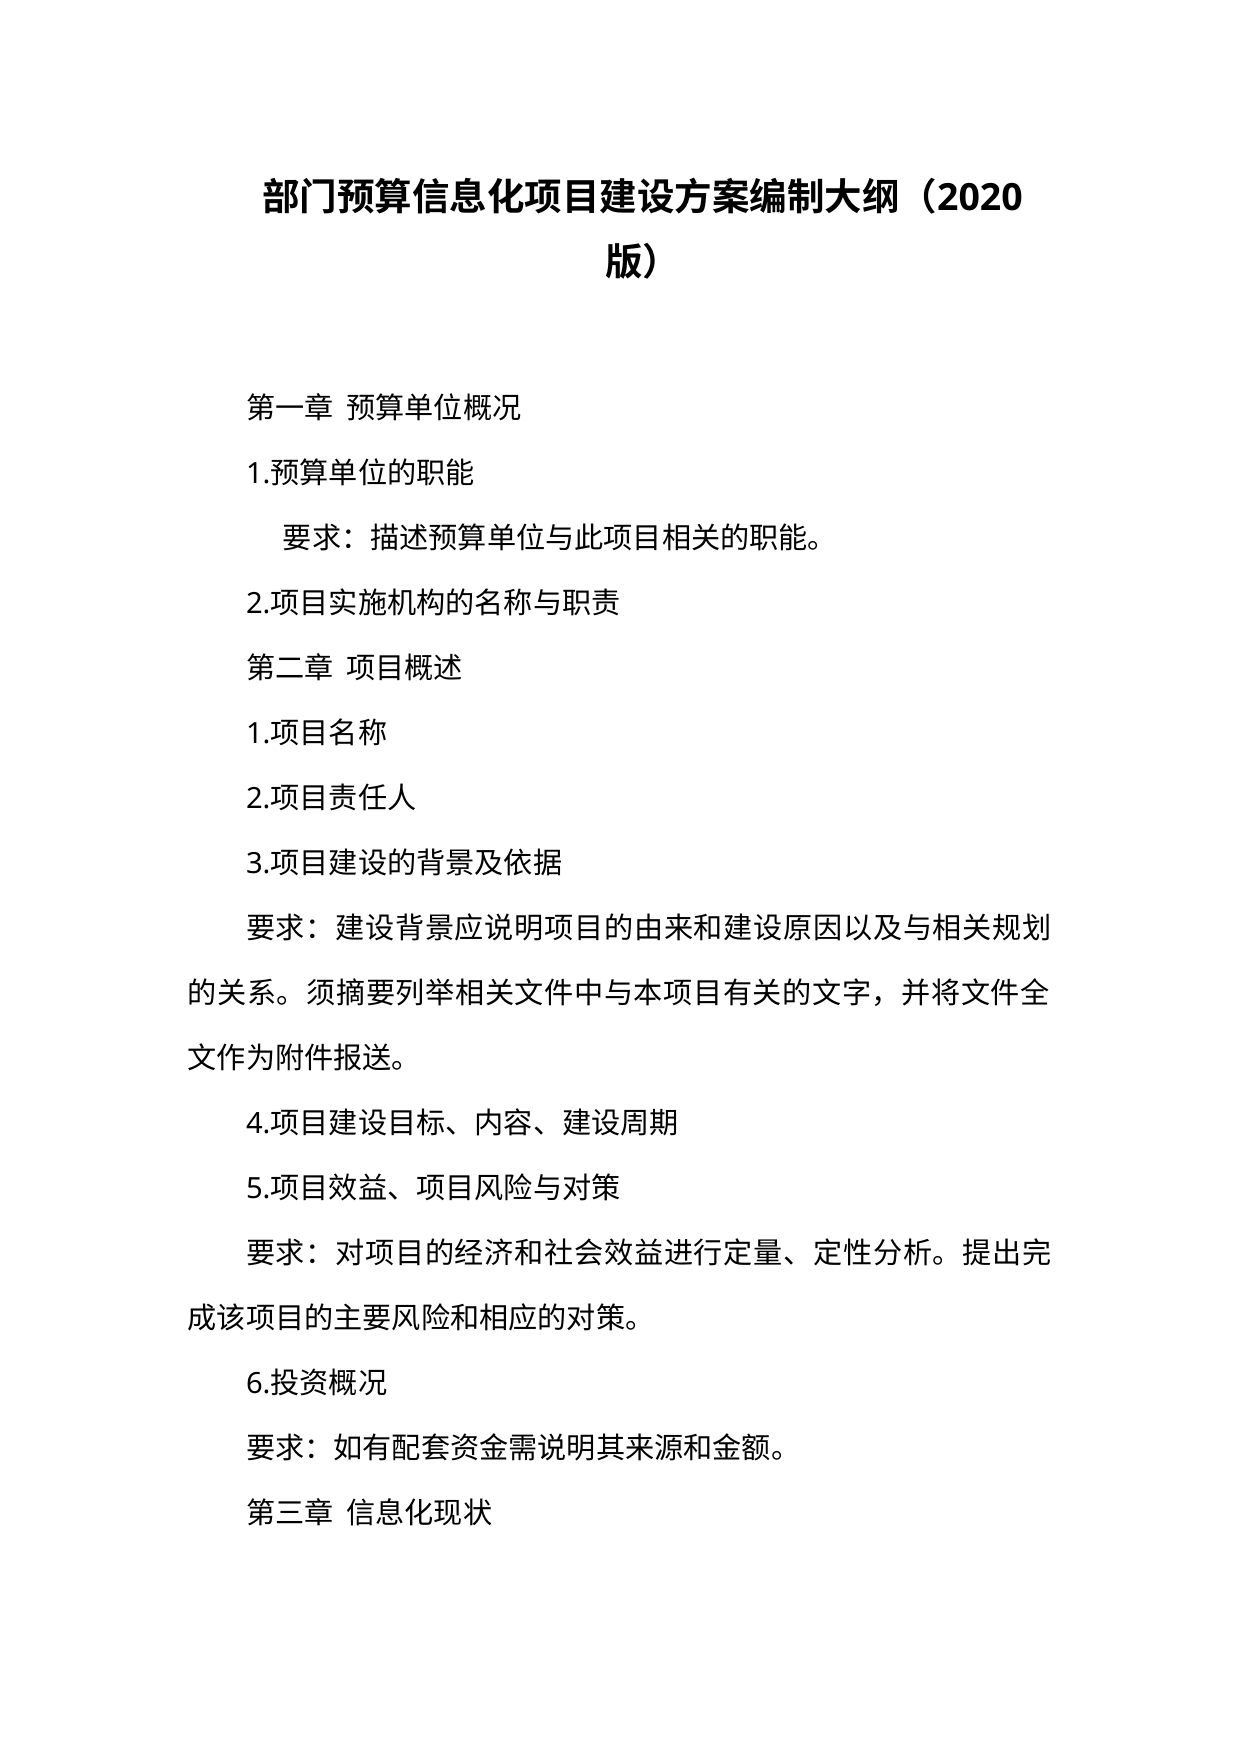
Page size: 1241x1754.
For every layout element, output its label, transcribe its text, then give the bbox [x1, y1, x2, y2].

text 1.项目名称 [187, 698, 1053, 763]
text 第二章 项目概述 [187, 633, 1053, 698]
text 要求：如有配套资金需说明其来源和金额。 [187, 1413, 1053, 1478]
subtitle 部门预算信息化项目建设方案编制大纲（2020版） [232, 162, 1053, 292]
text 3.项目建设的背景及依据 [187, 828, 1053, 893]
text 要求：对项目的经济和社会效益进行定量、定性分析。提出完成该项目的主要风险和相应的对策。 [187, 1218, 1053, 1348]
text 2.项目实施机构的名称与职责 [187, 568, 1053, 633]
text 6.投资概况 [187, 1348, 1053, 1413]
text 4.项目建设目标、内容、建设周期 [187, 1088, 1053, 1153]
text 1.预算单位的职能 [187, 438, 1053, 503]
text 第一章 预算单位概况 [187, 373, 1053, 438]
text 5.项目效益、项目风险与对策 [187, 1153, 1053, 1218]
text 2.项目责任人 [187, 763, 1053, 828]
text 要求：建设背景应说明项目的由来和建设原因以及与相关规划的关系。须摘要列举相关文件中与本项目有关的文字，并将文件全文作为附件报送。 [187, 893, 1053, 1088]
text 第三章 信息化现状 [187, 1478, 1053, 1543]
text 要求：描述预算单位与此项目相关的职能。 [187, 503, 1053, 568]
